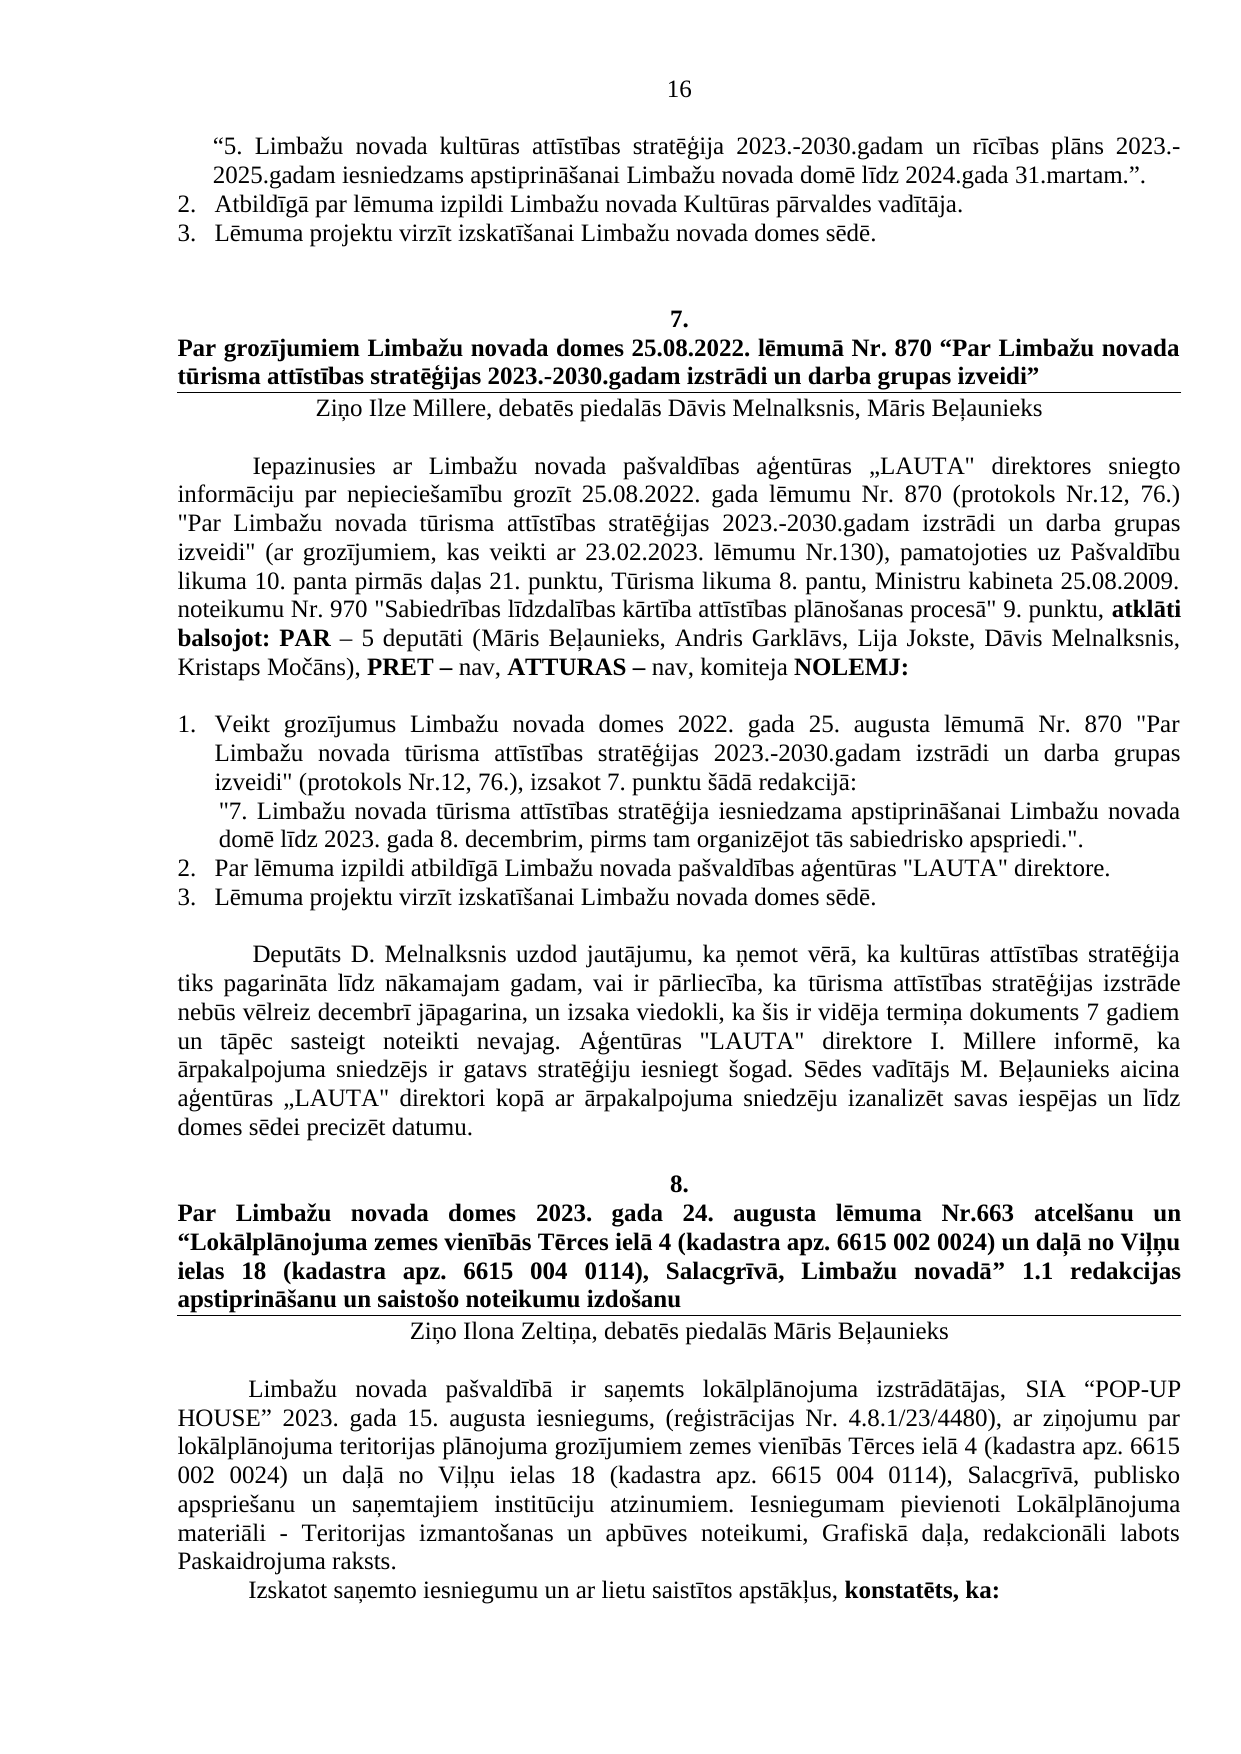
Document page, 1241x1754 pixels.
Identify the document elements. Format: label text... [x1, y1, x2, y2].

text Ziņo Ilze Millere, debatēs piedalās Dāvis Melnalksnis, Māris Beļaunieks [177, 393, 1181, 422]
list Lēmuma projektu virzīt izskatīšanai Limbažu novada domes sēdē. [177, 218, 1181, 246]
text Par Limbažu novada domes 2023. gada 24. augusta lēmuma Nr.663 atcelšanu un “Lokālplānojuma zemes vienībās Tērces ielā 4 (kadastra apz. 6615 002 0024) un daļā no Viļņu ielas 18 (kadastra apz. 6615 004 0114), Salacgrīvā, Limbažu novadā” 1.1 redakcijas apstiprināšanu un saistošo noteikumu izdošanu [177, 1198, 1181, 1315]
text "7. Limbažu novada tūrisma attīstības stratēģija iesniedzama apstiprināšanai Limbažu novada domē līdz 2023. gada 8. decembrim, pirms tam organizējot tās sabiedrisko apspriedi.". [218, 796, 1181, 853]
list Veikt grozījumus Limbažu novada domes 2022. gada 25. augusta lēmumā Nr. 870 "Par Limbažu novada tūrisma attīstības stratēģijas 2023.-2030.gadam izstrādi un darba grupas izveidi" (protokols Nr.12, 76.), izsakot 7. punktu šādā redakcijā: [177, 709, 1181, 796]
text Limbažu novada pašvaldībā ir saņemts lokālplānojuma izstrādātājas, SIA “POP-UP HOUSE” 2023. gada 15. augusta iesniegums, (reģistrācijas Nr. 4.8.1/23/4480), ar ziņojumu par lokālplānojuma teritorijas plānojuma grozījumiem zemes vienībās Tērces ielā 4 (kadastra apz. 6615 002 0024) un daļā no Viļņu ielas 18 (kadastra apz. 6615 004 0114), Salacgrīvā, publisko apspriešanu un saņemtajiem institūciju atzinumiem. Iesniegumam pievienoti Lokālplānojuma materiāli - Teritorijas izmantošanas un apbūves noteikumi, Grafiskā daļa, redakcionāli labots Paskaidrojuma raksts. [177, 1374, 1181, 1575]
list Atbildīgā par lēmuma izpildi Limbažu novada Kultūras pārvaldes vadītāja. [177, 189, 1181, 218]
text Deputāts D. Melnalksnis uzdod jautājumu, ka ņemot vērā, ka kultūras attīstības stratēģija tiks pagarināta līdz nākamajam gadam, vai ir pārliecība, ka tūrisma attīstības stratēģijas izstrāde nebūs vēlreiz decembrī jāpagarina, un izsaka viedokli, ka šis ir vidēja termiņa dokuments 7 gadiem un tāpēc sasteigt noteikti nevajag. Aģentūras "LAUTA" direktore I. Millere informē, ka ārpakalpojuma sniedzējs ir gatavs stratēģiju iesniegt šogad. Sēdes vadītājs M. Beļaunieks aicina aģentūras „LAUTA" direktori kopā ar ārpakalpojuma sniedzēju izanalizēt savas iespējas un līdz domes sēdei precizēt datumu. [177, 939, 1181, 1141]
text Ziņo Ilona Zeltiņa, debatēs piedalās Māris Beļaunieks [177, 1316, 1181, 1345]
text 7. [177, 304, 1181, 333]
text Iepazinusies ar Limbažu novada pašvaldības aģentūras „LAUTA" direktores sniegto informāciju par nepieciešamību grozīt 25.08.2022. gada lēmumu Nr. 870 (protokols Nr.12, 76.) "Par Limbažu novada tūrisma attīstības stratēģijas 2023.-2030.gadam izstrādi un darba grupas izveidi" (ar grozījumiem, kas veikti ar 23.02.2023. lēmumu Nr.130), pamatojoties uz Pašvaldību likuma 10. panta pirmās daļas 21. punktu, Tūrisma likuma 8. pantu, Ministru kabineta 25.08.2009. noteikumu Nr. 970 "Sabiedrības līdzdalības kārtība attīstības plānošanas procesā" 9. punktu, atklāti balsojot: PAR – 5 deputāti (Māris Beļaunieks, Andris Garklāvs, Lija Jokste, Dāvis Melnalksnis, Kristaps Močāns), PRET – nav, ATTURAS – nav, komiteja NOLEMJ: [177, 451, 1181, 681]
text “5. Limbažu novada kultūras attīstības stratēģija 2023.-2030.gadam un rīcības plāns 2023.-2025.gadam iesniedzams apstiprināšanai Limbažu novada domē līdz 2024.gada 31.martam.”. [213, 131, 1181, 189]
text Par grozījumiem Limbažu novada domes 25.08.2022. lēmumā Nr. 870 “Par Limbažu novada tūrisma attīstības stratēģijas 2023.-2030.gadam izstrādi un darba grupas izveidi” [177, 333, 1181, 392]
list Par lēmuma izpildi atbildīgā Limbažu novada pašvaldības aģentūras "LAUTA" direktore. [177, 853, 1181, 882]
text 8. [177, 1169, 1181, 1198]
list Lēmuma projektu virzīt izskatīšanai Limbažu novada domes sēdē. [177, 882, 1181, 911]
text Izskatot saņemto iesniegumu un ar lietu saistītos apstākļus, konstatēts, ka: [177, 1575, 1181, 1604]
